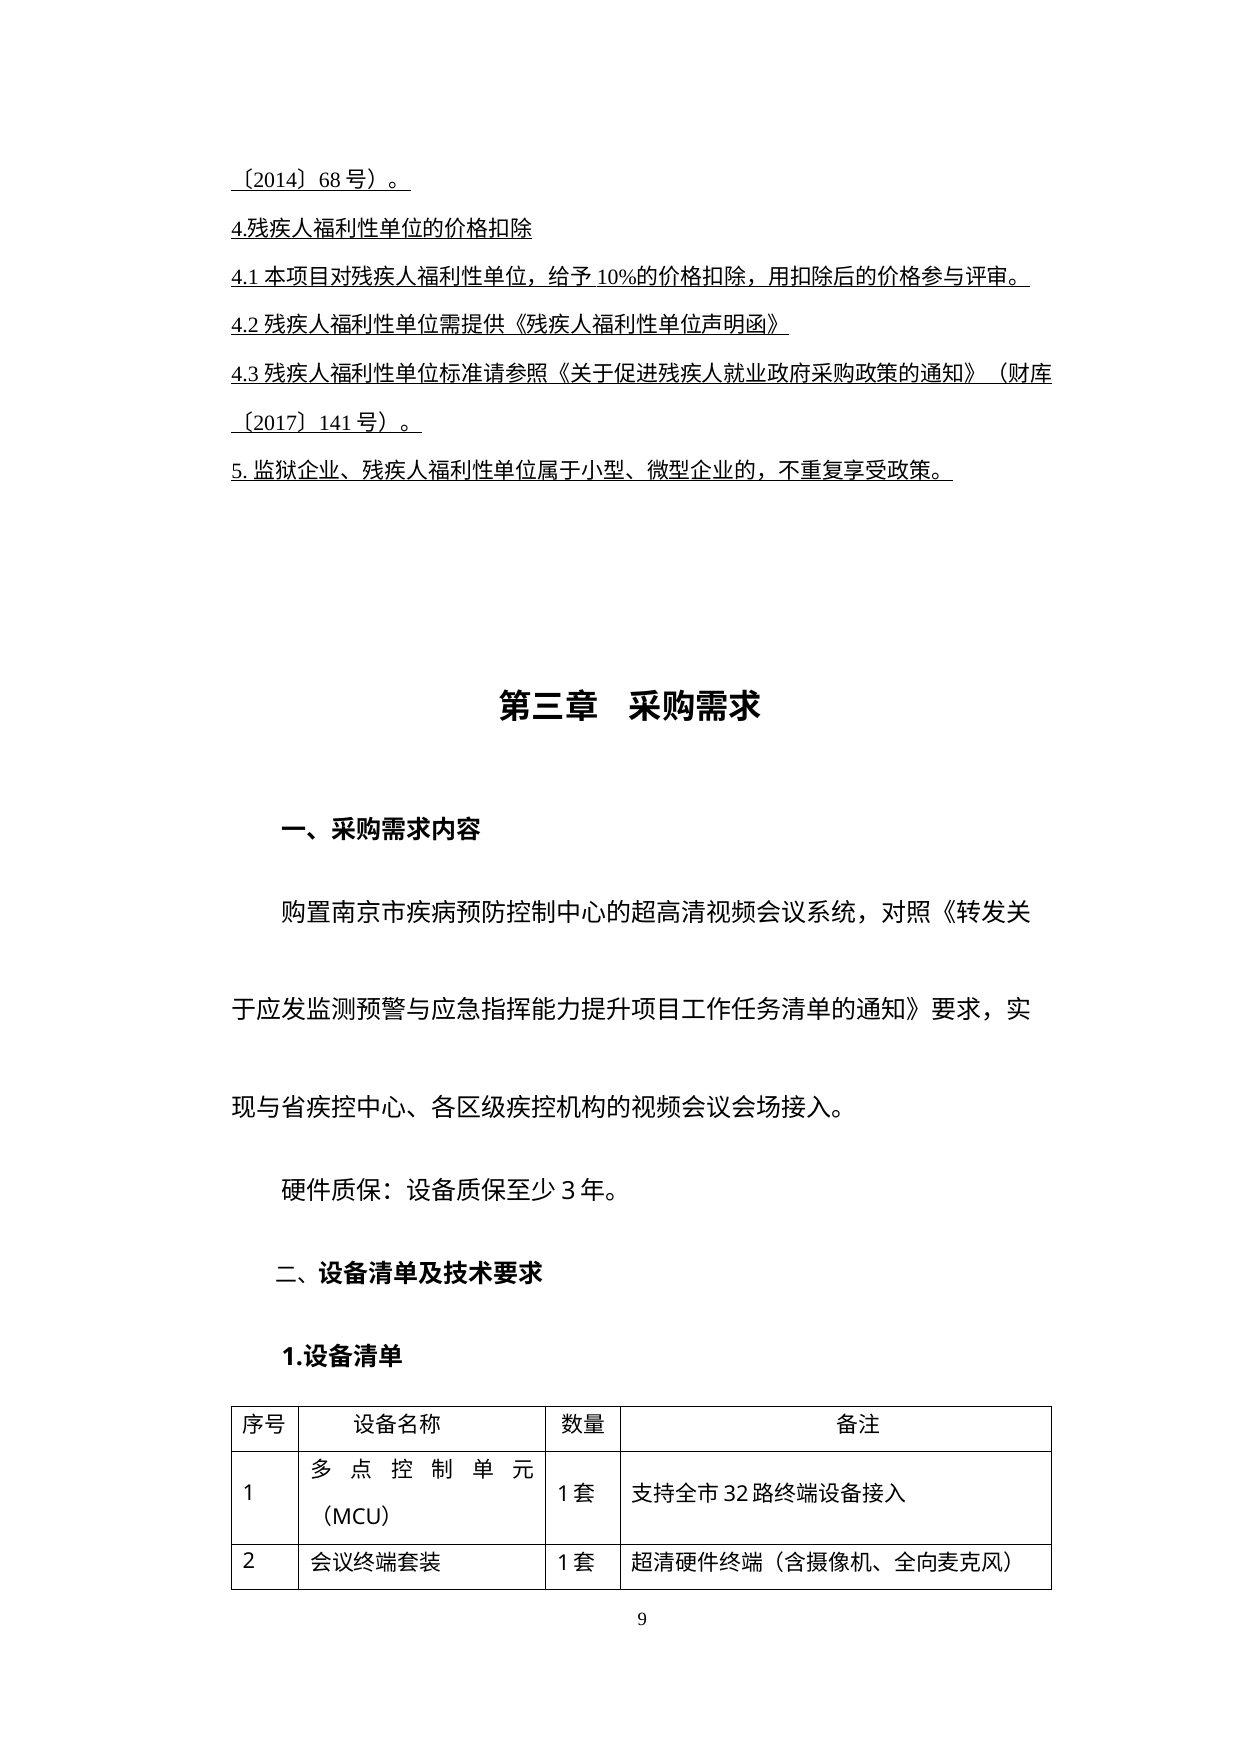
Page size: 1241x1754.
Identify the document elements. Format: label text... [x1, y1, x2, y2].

table_cell 会议终端套装 [299, 1545, 545, 1589]
table_header 设备名称 [299, 1407, 545, 1451]
table_cell 2 [232, 1545, 298, 1589]
text 硬件质保：设备质保至少3年。 [231, 1156, 1053, 1221]
text 一、采购需求内容 [231, 795, 1053, 860]
table_header 备注 [621, 1407, 1051, 1451]
text 4.1 本项目对残疾人福利性单位，给予10%的价格扣除，用扣除后的价格参与评审。 [231, 259, 1053, 291]
table_cell 1套 [546, 1545, 620, 1589]
table_header 序号 [232, 1407, 298, 1451]
text 购置南京市疾病预防控制中心的超高清视频会议系统，对照《转发关于应发监测预警与应急指挥能力提升项目工作任务清单的通知》要求，实现与省疾控中心、各区级疾控机构的视频会议会场接入。 [231, 878, 1053, 1138]
list 二、设备清单及技术要求 [231, 1239, 1053, 1304]
table_cell 1 [232, 1452, 298, 1543]
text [231, 162, 1053, 194]
table_cell 多点控制单元（MCU） [299, 1452, 545, 1543]
text 4.2 残疾人福利性单位需提供《残疾人福利性单位声明函》 [231, 307, 1053, 339]
table_cell 1套 [546, 1452, 620, 1543]
text 5. 监狱企业、残疾人福利性单位属于小型、微型企业的，不重复享受政策。 [231, 452, 1053, 485]
table_header 数量 [546, 1407, 620, 1451]
subtitle 第三章 采购需求 [231, 671, 1053, 736]
text 4.残疾人福利性单位的价格扣除 [231, 210, 1053, 243]
text 4.3 残疾人福利性单位标准请参照《关于促进残疾人就业政府采购政策的通知》（财库〔2017〕141号）。 [231, 355, 1053, 437]
list 1.设备清单 [231, 1322, 1053, 1387]
table_cell 支持全市32路终端设备接入 [621, 1452, 1051, 1543]
table_cell 超清硬件终端（含摄像机、全向麦克风） [621, 1545, 1051, 1589]
